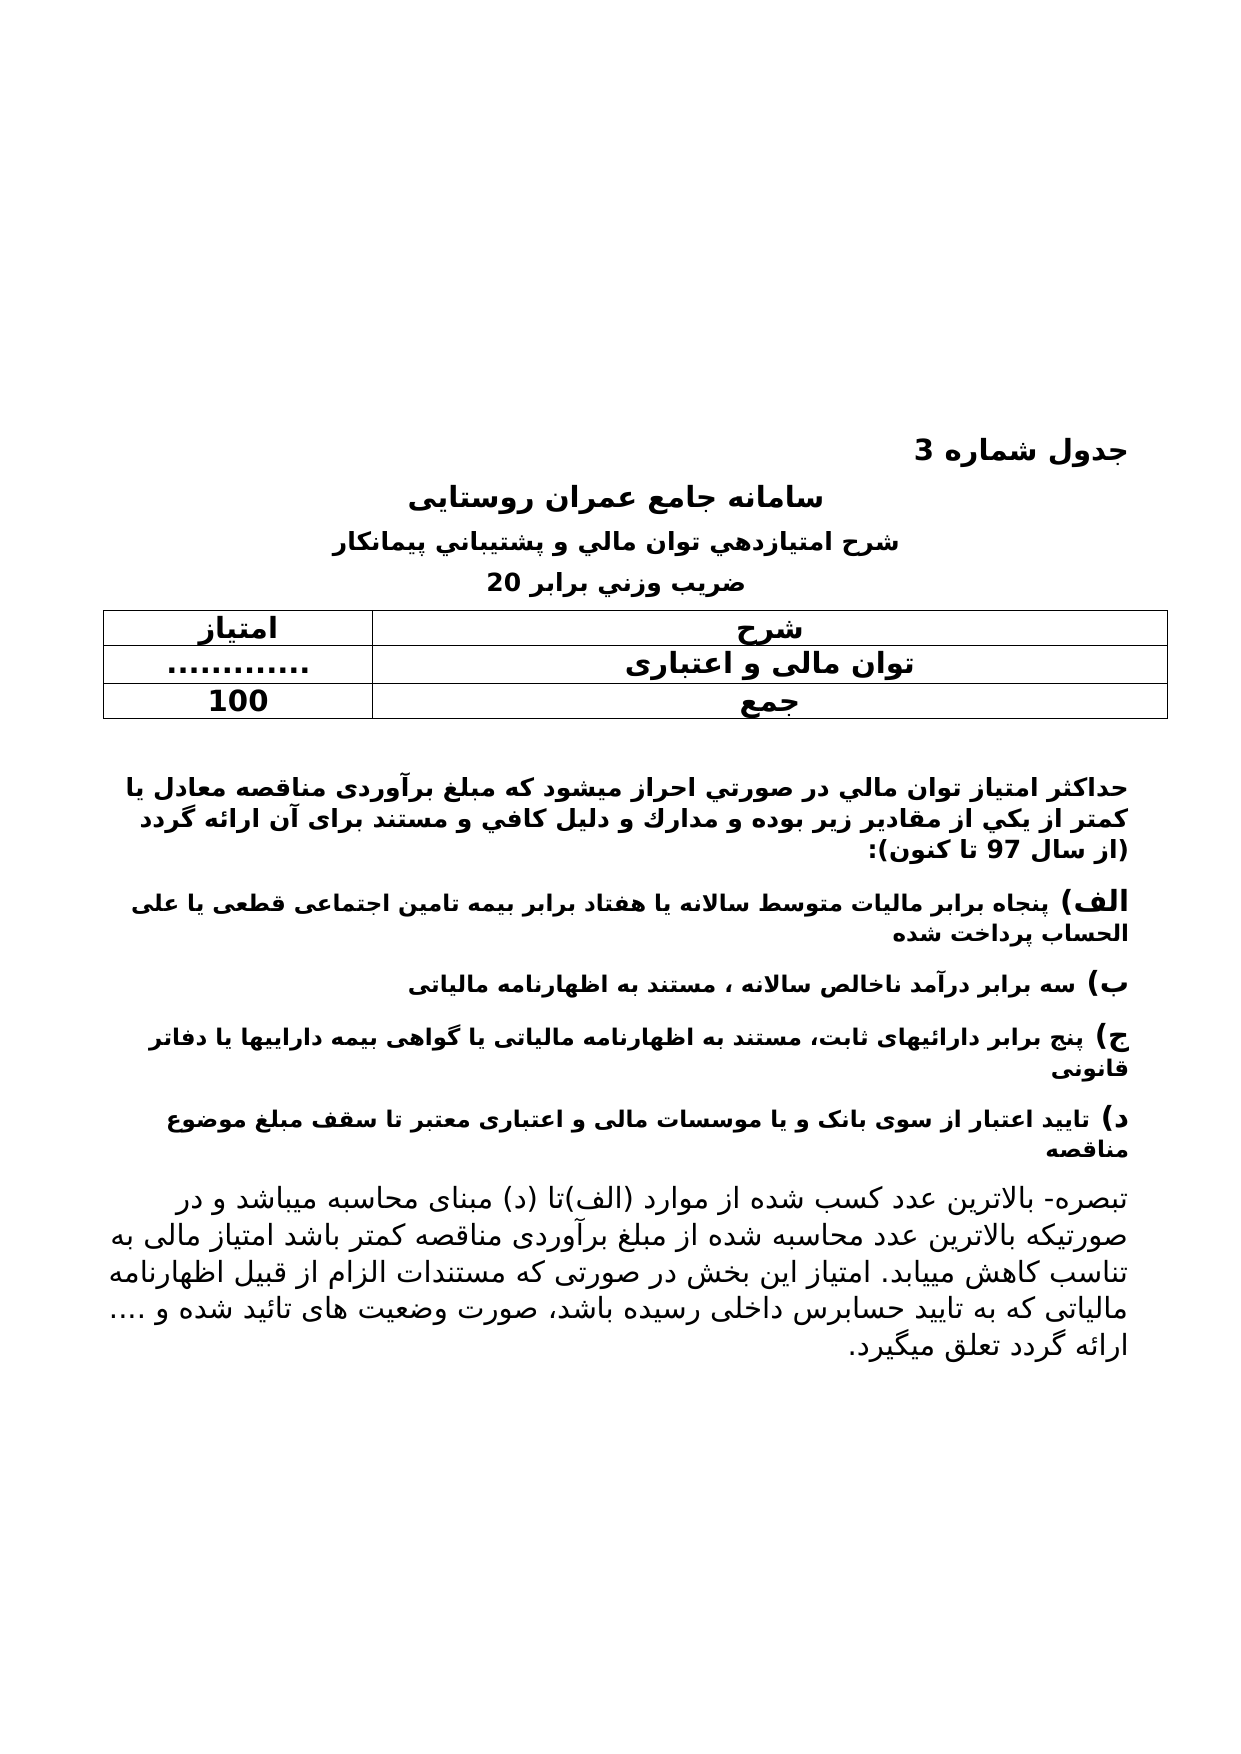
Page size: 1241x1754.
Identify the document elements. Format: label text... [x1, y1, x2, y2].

table_header امتیاز [104, 611, 372, 645]
text تبصره- بالاترین عدد کسب شده از موارد (الف)تا (د) مبنای محاسبه میباشد و در صورتیکه بالاترین عدد محاسبه شده از مبلغ برآوردی مناقصه کمتر باشد امتیاز مالی به تناسب کاهش مییابد. امتیاز این بخش در صورتی که مستندات الزام از قبیل اظهارنامه مالیاتی که به تایید حسابرس داخلی رسیده باشد، صورت وضعیت های تائید شده و .... ارائه گردد تعلق میگیرد. [103, 1182, 1129, 1362]
table_cell 100 [104, 684, 372, 718]
text ج) پنج برابر دارائیهای ثابت، مستند به اظهارنامه مالیاتی یا گواهی بیمه داراییها یا دفاتر قانونی [103, 1019, 1129, 1081]
text حداکثر امتياز توان مالي در صورتي احراز ميشود که مبلغ برآوردی مناقصه معادل یا کمتر از یکي از مقادیر زیر بوده و مدارك و دلیل کافي و مستند برای آن ارائه گردد (از سال 97 تا کنون): [103, 773, 1129, 865]
text ضريب وزني برابر 20 [103, 568, 1129, 597]
table_cell جمع [373, 684, 1167, 718]
text سامانه جامع عمران روستایی [103, 480, 1129, 514]
text جدول شماره 3 [103, 434, 1129, 468]
table_cell ............. [104, 646, 372, 683]
table_cell توان مالی و اعتباری [373, 646, 1167, 683]
text الف) پنجاه برابر مالیات متوسط سالانه یا هفتاد برابر بیمه تامین اجتماعی قطعی یا علی الحساب پرداخت شده [103, 884, 1129, 947]
text شرح امتيازدهي توان مالي و پشتيباني پيمانكار [103, 527, 1129, 556]
text ب) سه برابر درآمد ناخالص سالانه ، مستند به اظهارنامه مالیاتی [103, 965, 1129, 999]
text د) تایید اعتبار از سوی بانک و یا موسسات مالی و اعتباری معتبر تا سقف مبلغ موضوع مناقصه [103, 1100, 1129, 1163]
table_header شرح [373, 611, 1167, 645]
